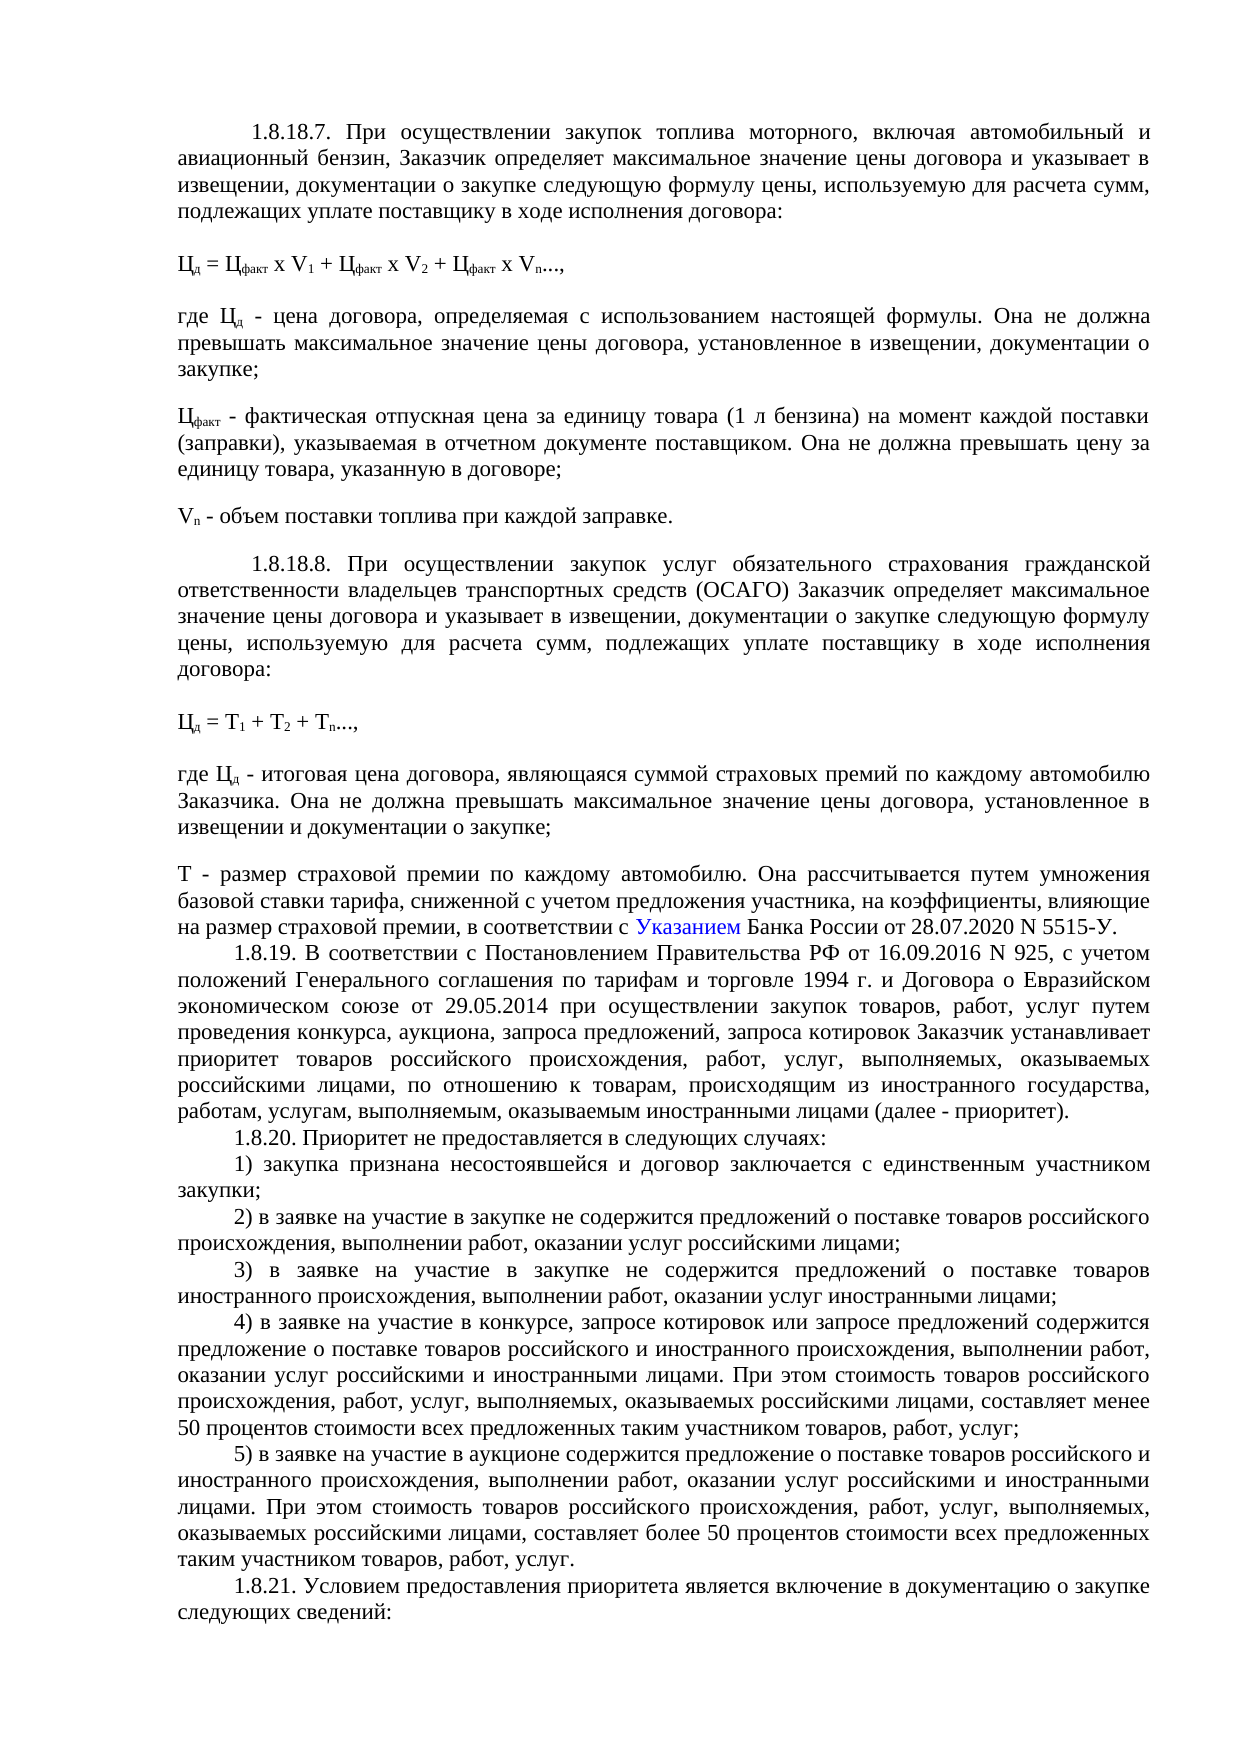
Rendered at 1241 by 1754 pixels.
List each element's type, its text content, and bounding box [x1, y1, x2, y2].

text 1.8.21. Условием предоставления приоритета является включение в документацию о закупке следующих сведений: [177, 1572, 1152, 1624]
text 2) в заявке на участие в закупке не содержится предложений о поставке товаров российского происхождения, выполнении работ, оказании услуг российскими лицами; [177, 1203, 1152, 1256]
text Цд = Цфакт x V1 + Цфакт x V2 + Цфакт x Vn..., [177, 250, 1152, 276]
text Цфакт - фактическая отпускная цена за единицу товара (1 л бензина) на момент каждой поставки (заправки), указываемая в отчетном документе поставщиком. Она не должна превышать цену за единицу товара, указанную в договоре; [177, 402, 1152, 482]
text 1.8.18.7. При осуществлении закупок топлива моторного, включая автомобильный и авиационный бензин, Заказчик определяет максимальное значение цены договора и указывает в извещении, документации о закупке следующую формулу цены, используемую для расчета сумм, подлежащих уплате поставщику в ходе исполнения договора: [177, 118, 1152, 223]
text где Цд - итоговая цена договора, являющаяся суммой страховых премий по каждому автомобилю Заказчика. Она не должна превышать максимальное значение цены договора, установленное в извещении и документации о закупке; [177, 760, 1152, 839]
text 1.8.19. В соответствии с Постановлением Правительства РФ от 16.09.2016 N 925, с учетом положений Генерального соглашения по тарифам и торговле 1994 г. и Договора о Евразийском экономическом союзе от 29.05.2014 при осуществлении закупок товаров, работ, услуг путем проведения конкурса, аукциона, запроса предложений, запроса котировок Заказчик устанавливает приоритет товаров российского происхождения, работ, услуг, выполняемых, оказываемых российскими лицами, по отношению к товарам, происходящим из иностранного государства, работам, услугам, выполняемым, оказываемым иностранными лицами (далее - приоритет). [177, 939, 1152, 1124]
text 1.8.18.8. При осуществлении закупок услуг обязательного страхования гражданской ответственности владельцев транспортных средств (ОСАГО) Заказчик определяет максимальное значение цены договора и указывает в извещении, документации о закупке следующую формулу цены, используемую для расчета сумм, подлежащих уплате поставщику в ходе исполнения договора: [177, 549, 1152, 681]
text 3) в заявке на участие в закупке не содержится предложений о поставке товаров иностранного происхождения, выполнении работ, оказании услуг иностранными лицами; [177, 1256, 1152, 1308]
text Vn - объем поставки топлива при каждой заправке. [177, 502, 1152, 529]
text где Цд - цена договора, определяемая с использованием настоящей формулы. Она не должна превышать максимальное значение цены договора, установленное в извещении, документации о закупке; [177, 303, 1152, 382]
text 1.8.20. Приоритет не предоставляется в следующих случаях: [177, 1124, 1152, 1150]
text 4) в заявке на участие в конкурсе, запросе котировок или запросе предложений содержится предложение о поставке товаров российского и иностранного происхождения, выполнении работ, оказании услуг российскими и иностранными лицами. При этом стоимость товаров российского происхождения, работ, услуг, выполняемых, оказываемых российскими лицами, составляет менее 50 процентов стоимости всех предложенных таким участником товаров, работ, услуг; [177, 1308, 1152, 1440]
text 1) закупка признана несостоявшейся и договор заключается с единственным участником закупки; [177, 1150, 1152, 1203]
text 5) в заявке на участие в аукционе содержится предложение о поставке товаров российского и иностранного происхождения, выполнении работ, оказании услуг российскими и иностранными лицами. При этом стоимость товаров российского происхождения, работ, услуг, выполняемых, оказываемых российскими лицами, составляет более 50 процентов стоимости всех предложенных таким участником товаров, работ, услуг. [177, 1440, 1152, 1572]
text Т - размер страховой премии по каждому автомобилю. Она рассчитывается путем умножения базовой ставки тарифа, сниженной с учетом предложения участника, на коэффициенты, влияющие на размер страховой премии, в соответствии с Указанием Банка России от 28.07.2020 N 5515-У. [177, 860, 1152, 939]
text Цд = Т1 + Т2 + Тn..., [177, 708, 1152, 734]
